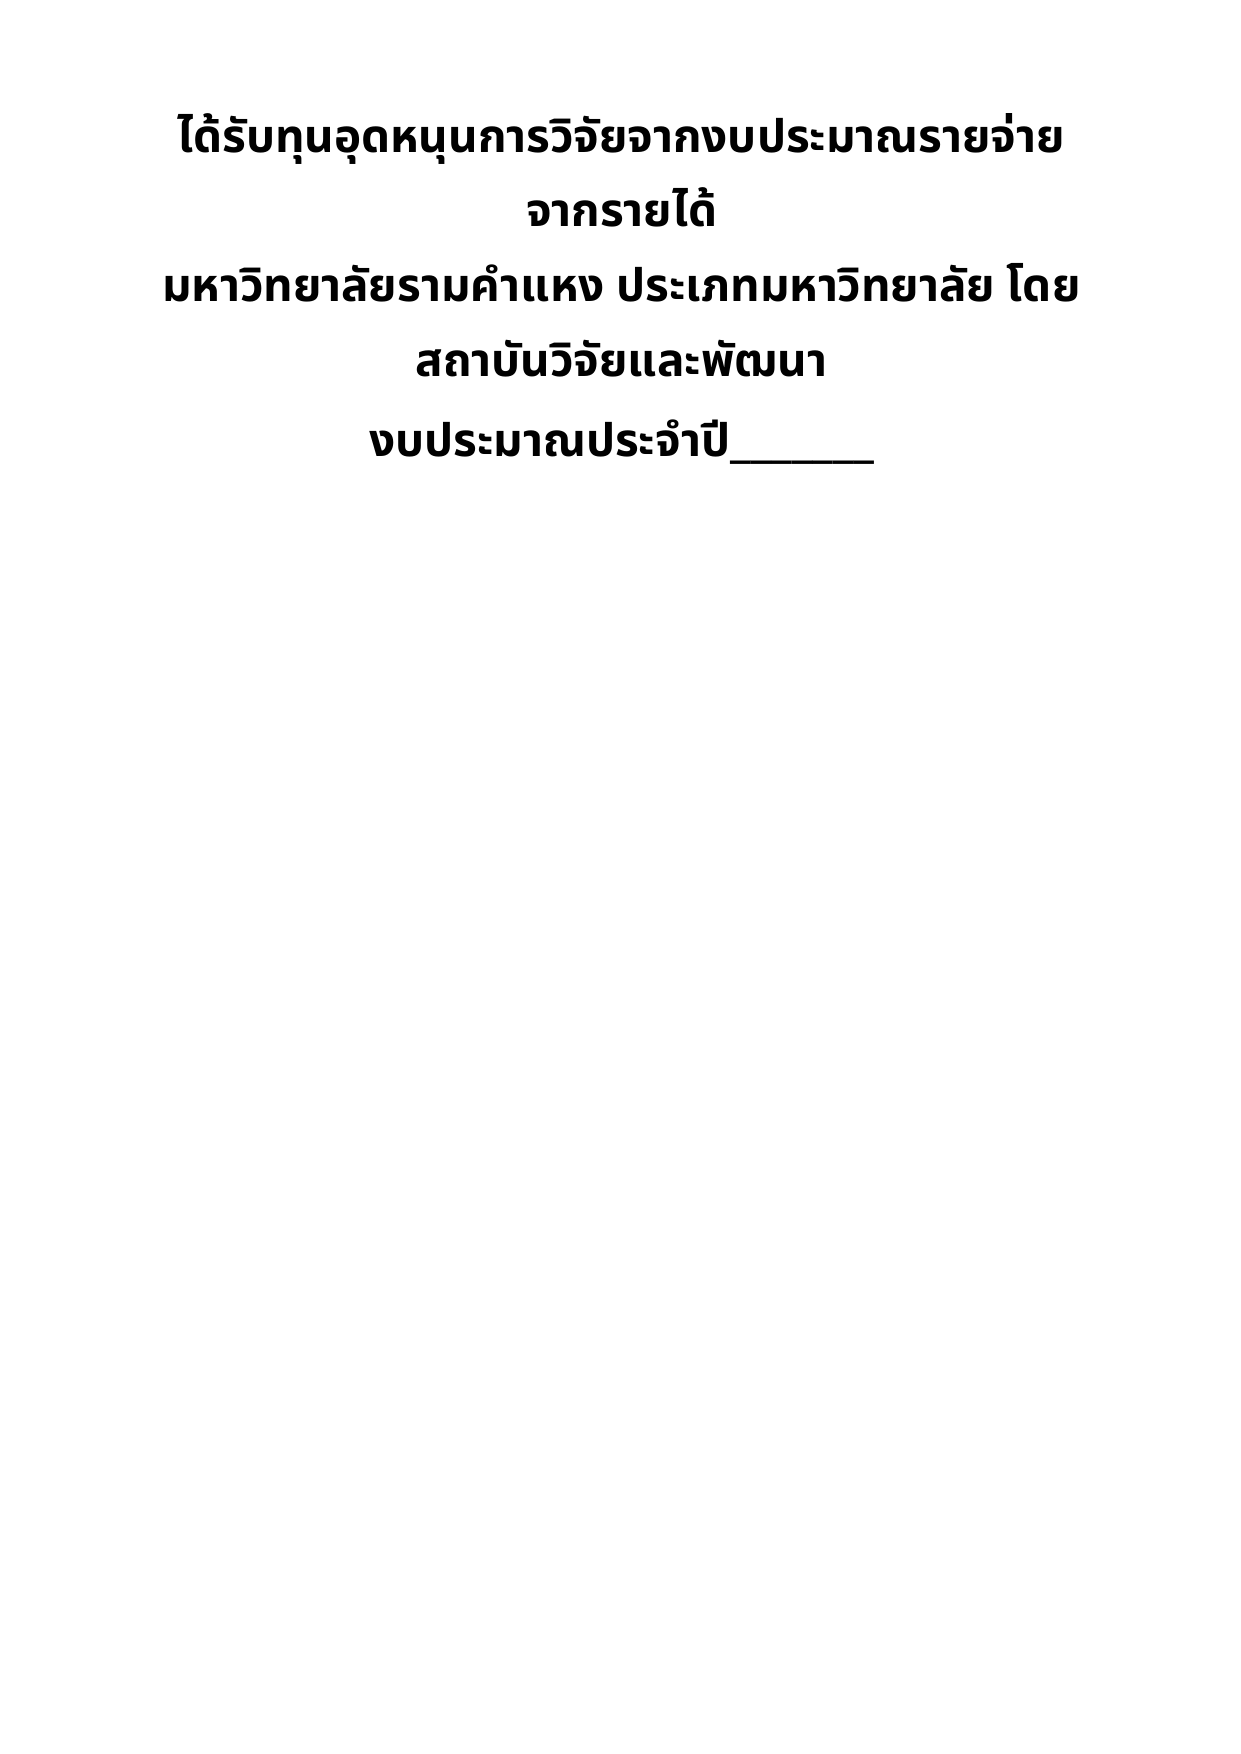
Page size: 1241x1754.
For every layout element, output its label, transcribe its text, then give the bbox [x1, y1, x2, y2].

text งบประมาณประจำปี_______ [150, 403, 1093, 477]
text ได้รับทุนอุดหนุนการวิจัยจากงบประมาณรายจ่ายจากรายได้ มหาวิทยาลัยรามคำแหง ประเภทมหาวิทยาลัย โดยสถาบันวิจัยและพัฒนา [150, 103, 1093, 397]
